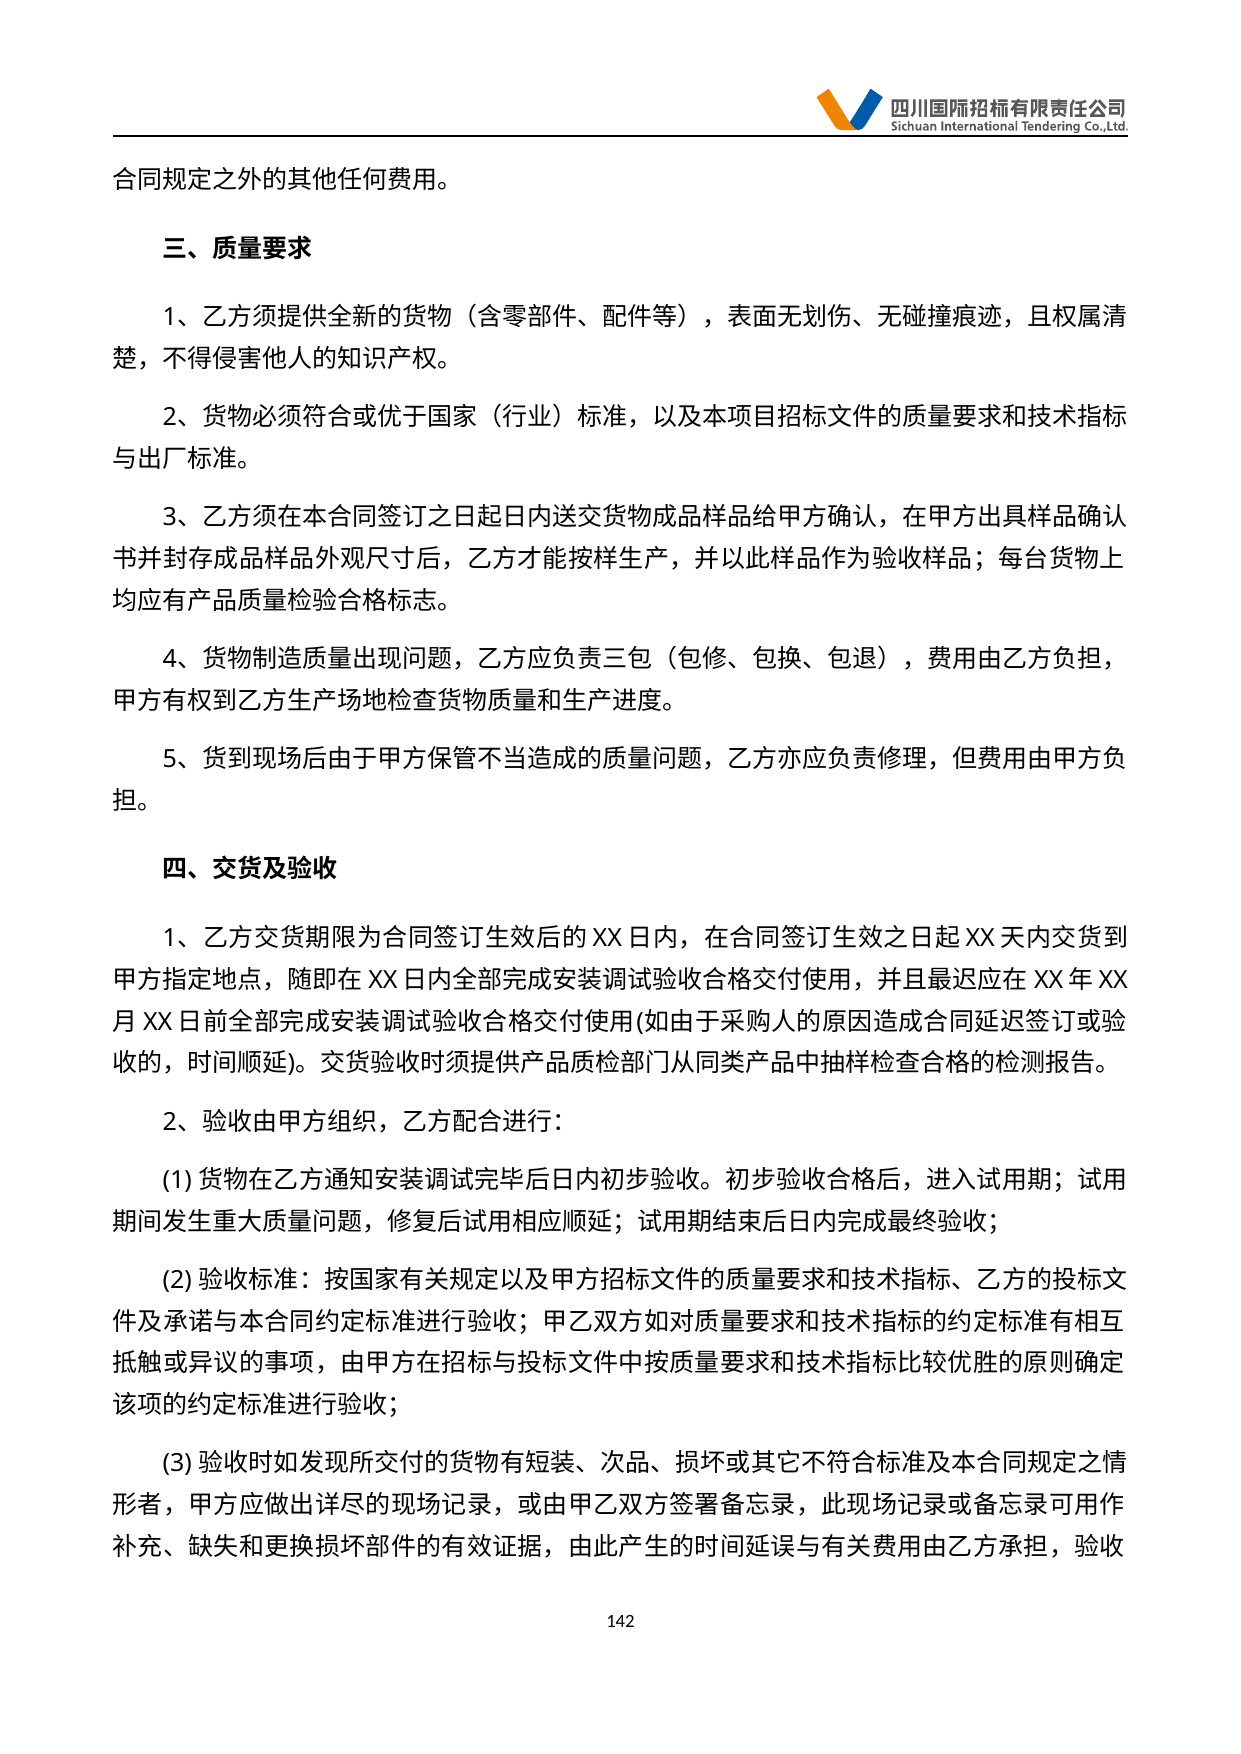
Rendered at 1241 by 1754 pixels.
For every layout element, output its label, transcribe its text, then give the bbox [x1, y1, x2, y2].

text (2) 验收标准：按国家有关规定以及甲方招标文件的质量要求和技术指标、乙方的投标文件及承诺与本合同约定标准进行验收；甲乙双方如对质量要求和技术指标的约定标准有相互抵触或异议的事项，由甲方在招标与投标文件中按质量要求和技术指标比较优胜的原则确定该项的约定标准进行验收； [112, 1255, 1128, 1422]
text 2、验收由甲方组织，乙方配合进行： [112, 1097, 1128, 1138]
subtitle 三、质量要求 [112, 224, 1128, 265]
text 4、货物制造质量出现问题，乙方应负责三包（包修、包换、包退），费用由乙方负担，甲方有权到乙方生产场地检查货物质量和生产进度。 [112, 634, 1128, 717]
text (1) 货物在乙方通知安装调试完毕后日内初步验收。初步验收合格后，进入试用期；试用期间发生重大质量问题，修复后试用相应顺延；试用期结束后日内完成最终验收； [112, 1155, 1128, 1238]
text 5、货到现场后由于甲方保管不当造成的质量问题，乙方亦应负责修理，但费用由甲方负担。 [112, 734, 1128, 817]
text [112, 1438, 1128, 1563]
text 1、乙方交货期限为合同签订生效后的XX日内，在合同签订生效之日起XX天内交货到甲方指定地点，随即在XX日内全部完成安装调试验收合格交付使用，并且最迟应在XX年XX月XX日前全部完成安装调试验收合格交付使用(如由于采购人的原因造成合同延迟签订或验收的，时间顺延)。交货验收时须提供产品质检部门从同类产品中抽样检查合格的检测报告。 [112, 913, 1128, 1080]
subtitle 四、交货及验收 [112, 844, 1128, 886]
text 1、乙方须提供全新的货物（含零部件、配件等），表面无划伤、无碰撞痕迹，且权属清楚，不得侵害他人的知识产权。 [112, 292, 1128, 376]
text 3、乙方须在本合同签订之日起日内送交货物成品样品给甲方确认，在甲方出具样品确认书并封存成品样品外观尺寸后，乙方才能按样生产，并以此样品作为验收样品；每台货物上均应有产品质量检验合格标志。 [112, 492, 1128, 617]
text 2、货物必须符合或优于国家（行业）标准，以及本项目招标文件的质量要求和技术指标与出厂标准。 [112, 392, 1128, 476]
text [112, 155, 1128, 197]
